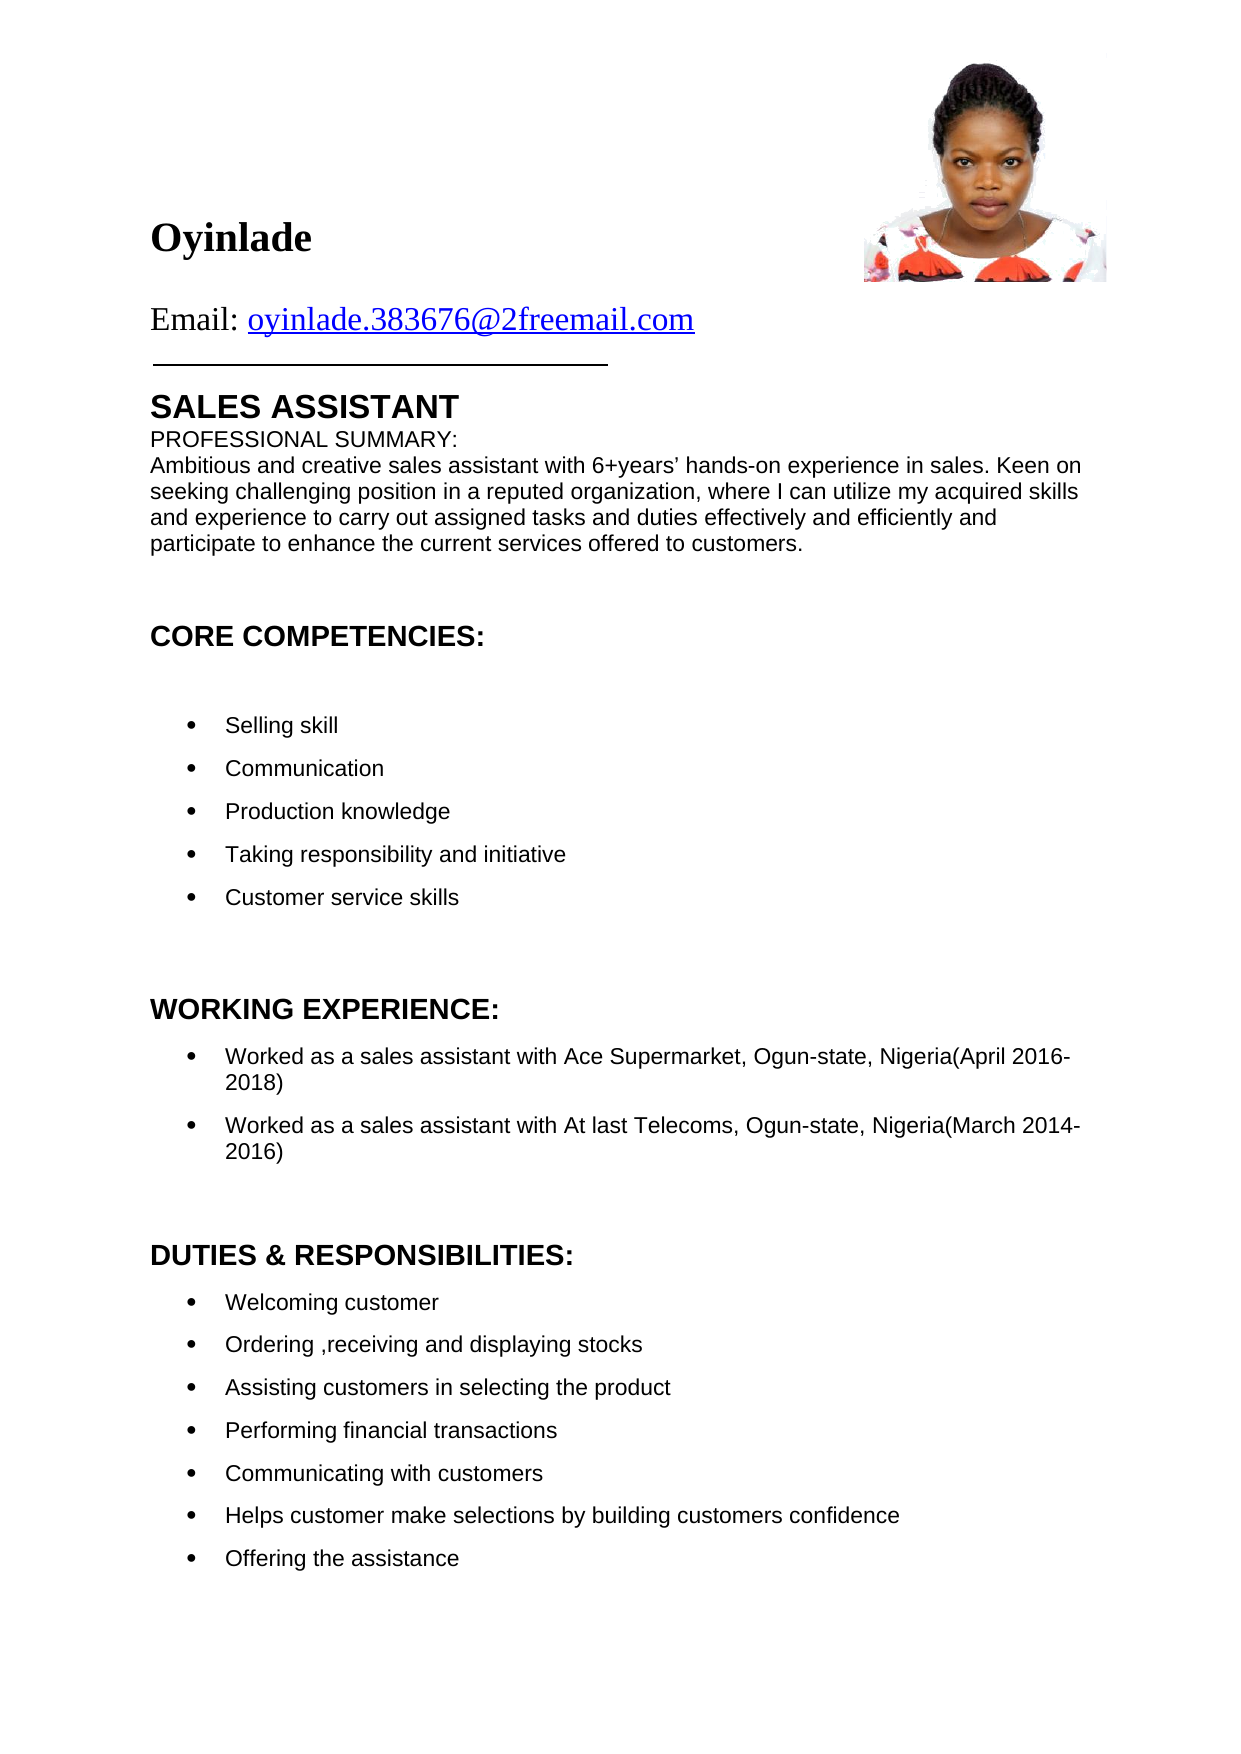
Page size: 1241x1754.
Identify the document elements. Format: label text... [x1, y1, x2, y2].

text SALES ASSISTANT [150, 387, 1090, 425]
list Customer service skills [187, 883, 1090, 910]
list Selling skill [187, 712, 1090, 739]
list Ordering ,receiving and displaying stocks [187, 1331, 1090, 1358]
text Ambitious and creative sales assistant with 6+years’ hands-on experience in sales. Keen on seeking challenging position in a reputed organization, where I can utilize my acquired skills and experience to carry out assigned tasks and duties effectively and efficiently and participate to enhance the current services offered to customers. [150, 453, 1083, 556]
list Assisting customers in selecting the product [187, 1374, 1090, 1400]
list Welcoming customer [187, 1288, 1090, 1315]
list Offering the assistance [187, 1545, 1090, 1571]
list Worked as a sales assistant with At last Telecoms, Ogun-state, Nigeria(March 2014-2016) [187, 1114, 1087, 1164]
picture [864, 53, 1107, 282]
text CORE COMPETENCIES: [150, 619, 1090, 652]
list Communication [187, 755, 1090, 781]
text DUTIES & RESPONSIBILITIES: [150, 1238, 1090, 1272]
list Taking responsibility and initiative [187, 841, 1090, 867]
list Communicating with customers [187, 1460, 1090, 1486]
text Email: oyinlade.383676@2freemail.com [150, 299, 1090, 337]
text WORKING EXPERIENCE: [150, 992, 1090, 1025]
list Performing financial transactions [187, 1417, 1090, 1443]
text Oyinlade [150, 212, 1090, 260]
text PROFESSIONAL SUMMARY: [150, 426, 1090, 452]
list Production knowledge [187, 798, 1090, 824]
list Worked as a sales assistant with Ace Supermarket, Ogun-state, Nigeria(April 2016-2018) [187, 1045, 1071, 1095]
list Helps customer make selections by building customers confidence [187, 1502, 1090, 1529]
